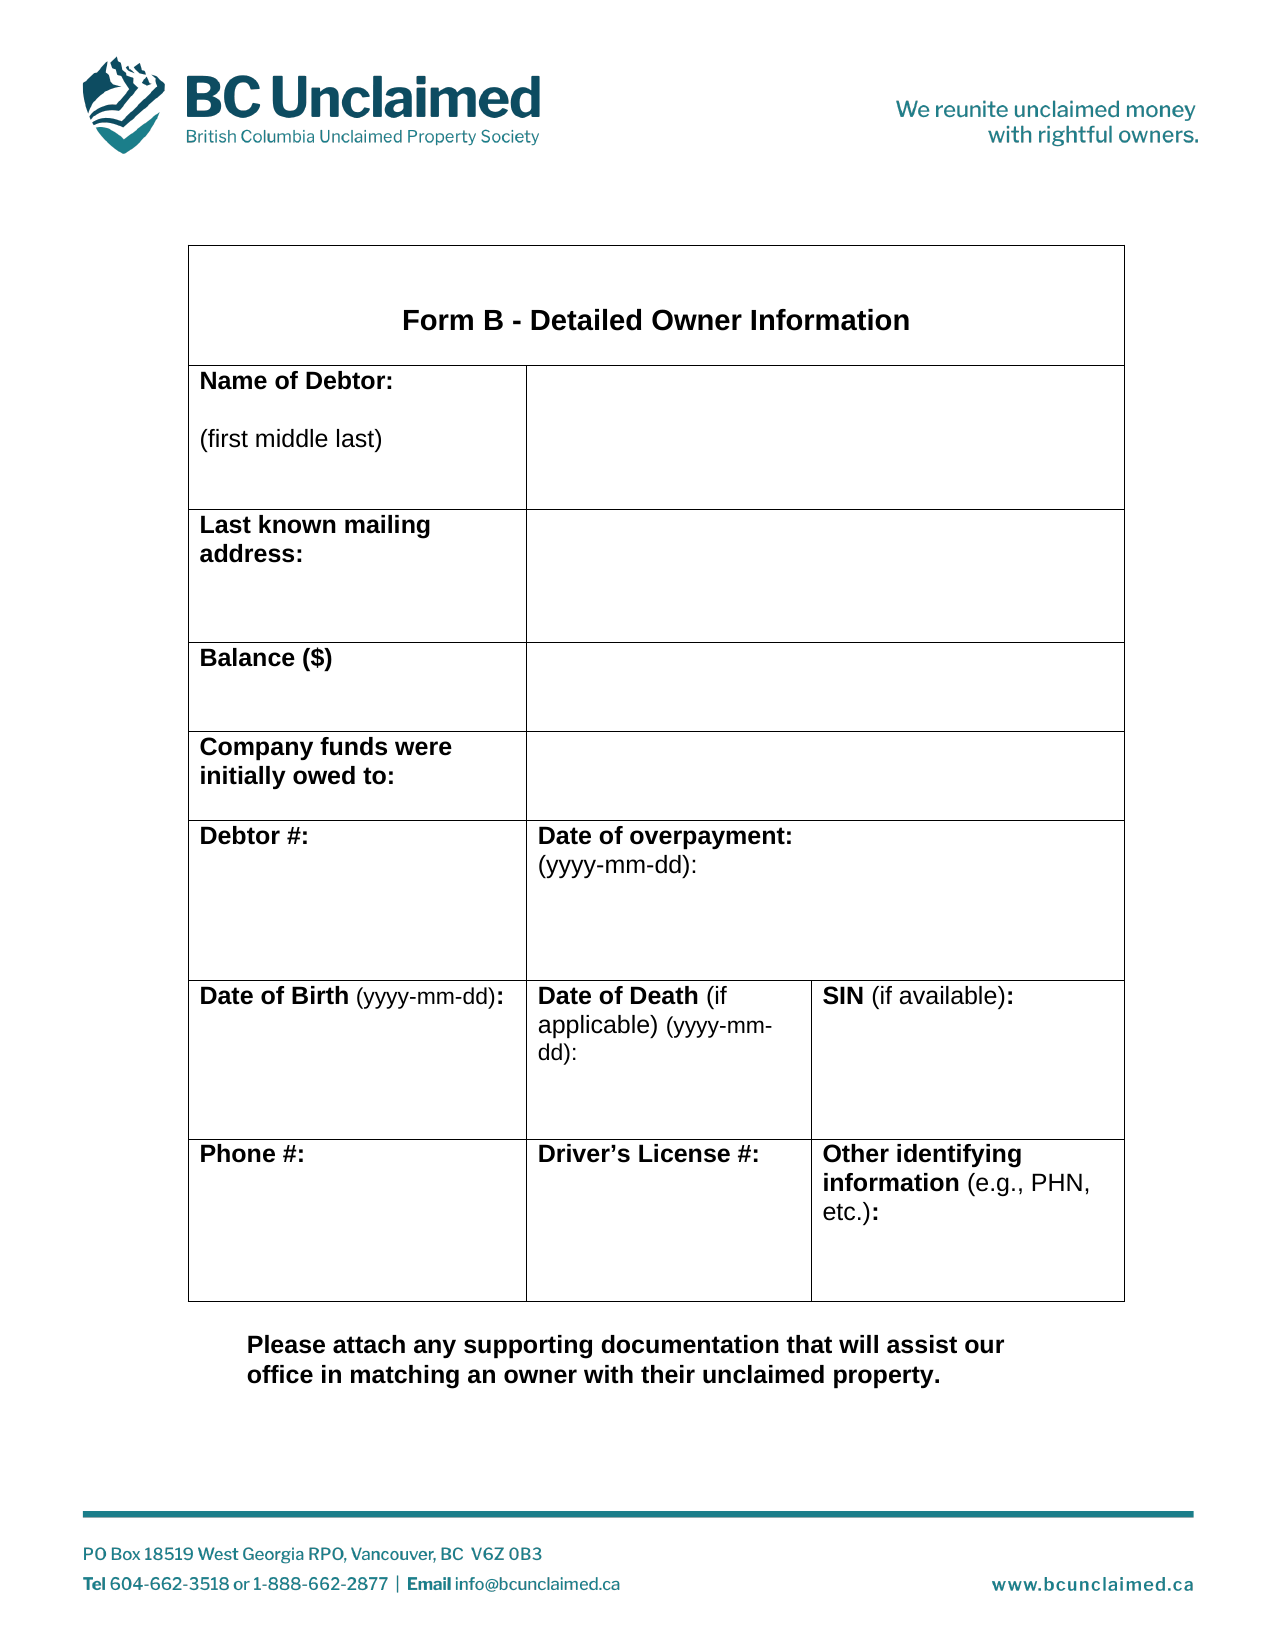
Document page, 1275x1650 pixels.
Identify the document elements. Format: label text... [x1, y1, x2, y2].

table_cell [527, 510, 1124, 642]
table_cell Driver’s License #: [527, 1140, 811, 1301]
table_cell Balance ($) [189, 643, 526, 731]
table_cell SIN (if available): [812, 981, 1124, 1138]
table_cell [527, 366, 1124, 509]
table_cell Other identifying information (e.g., PHN, etc.): [812, 1140, 1124, 1301]
text Please attach any supporting documentation that will assist our office in matching an owner with their unclaimed property. [247, 1330, 1054, 1389]
table_cell [527, 643, 1124, 731]
table_cell Debtor #: [189, 821, 526, 980]
picture [82, 1511, 1195, 1595]
table_cell Name of Debtor: (first middle last) [189, 366, 526, 509]
table_header Form B - Detailed Owner Information [189, 246, 1124, 365]
table_cell Company funds were initially owed to: [189, 732, 526, 820]
table_cell Last known mailing address: [189, 510, 526, 642]
table_cell Date of overpayment: (yyyy-mm-dd): [527, 821, 1124, 980]
table_cell Date of Death (if applicable) (yyyy-mm-dd): [527, 981, 811, 1138]
table_cell Phone #: [189, 1140, 526, 1301]
table_cell [527, 732, 1124, 820]
table_cell Date of Birth (yyyy-mm-dd): [189, 981, 526, 1138]
picture [82, 56, 1199, 154]
